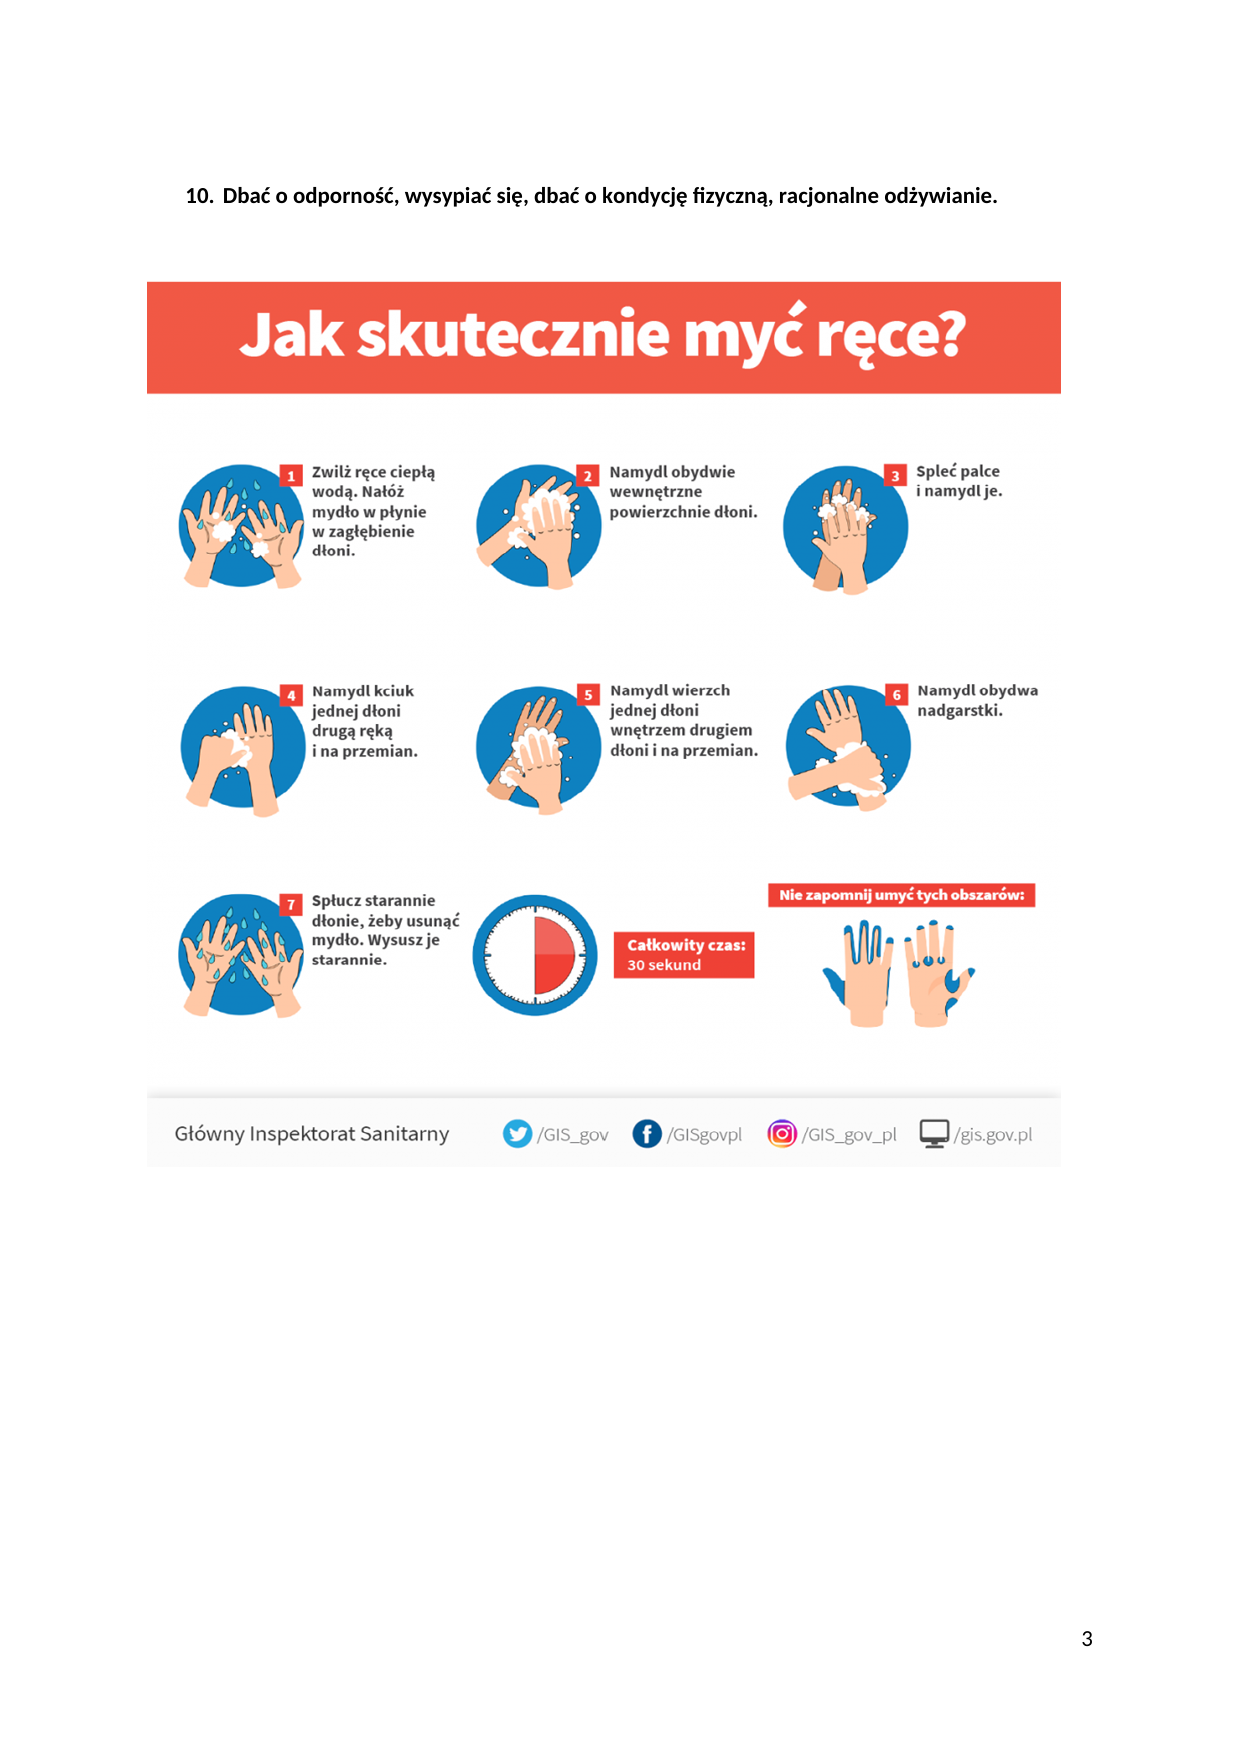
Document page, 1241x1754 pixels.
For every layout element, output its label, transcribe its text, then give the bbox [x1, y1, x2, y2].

list Dbać o odporność, wysypiać się, dbać o kondycję fizyczną, racjonalne odżywianie. [185, 181, 1093, 209]
picture [147, 281, 1061, 1167]
